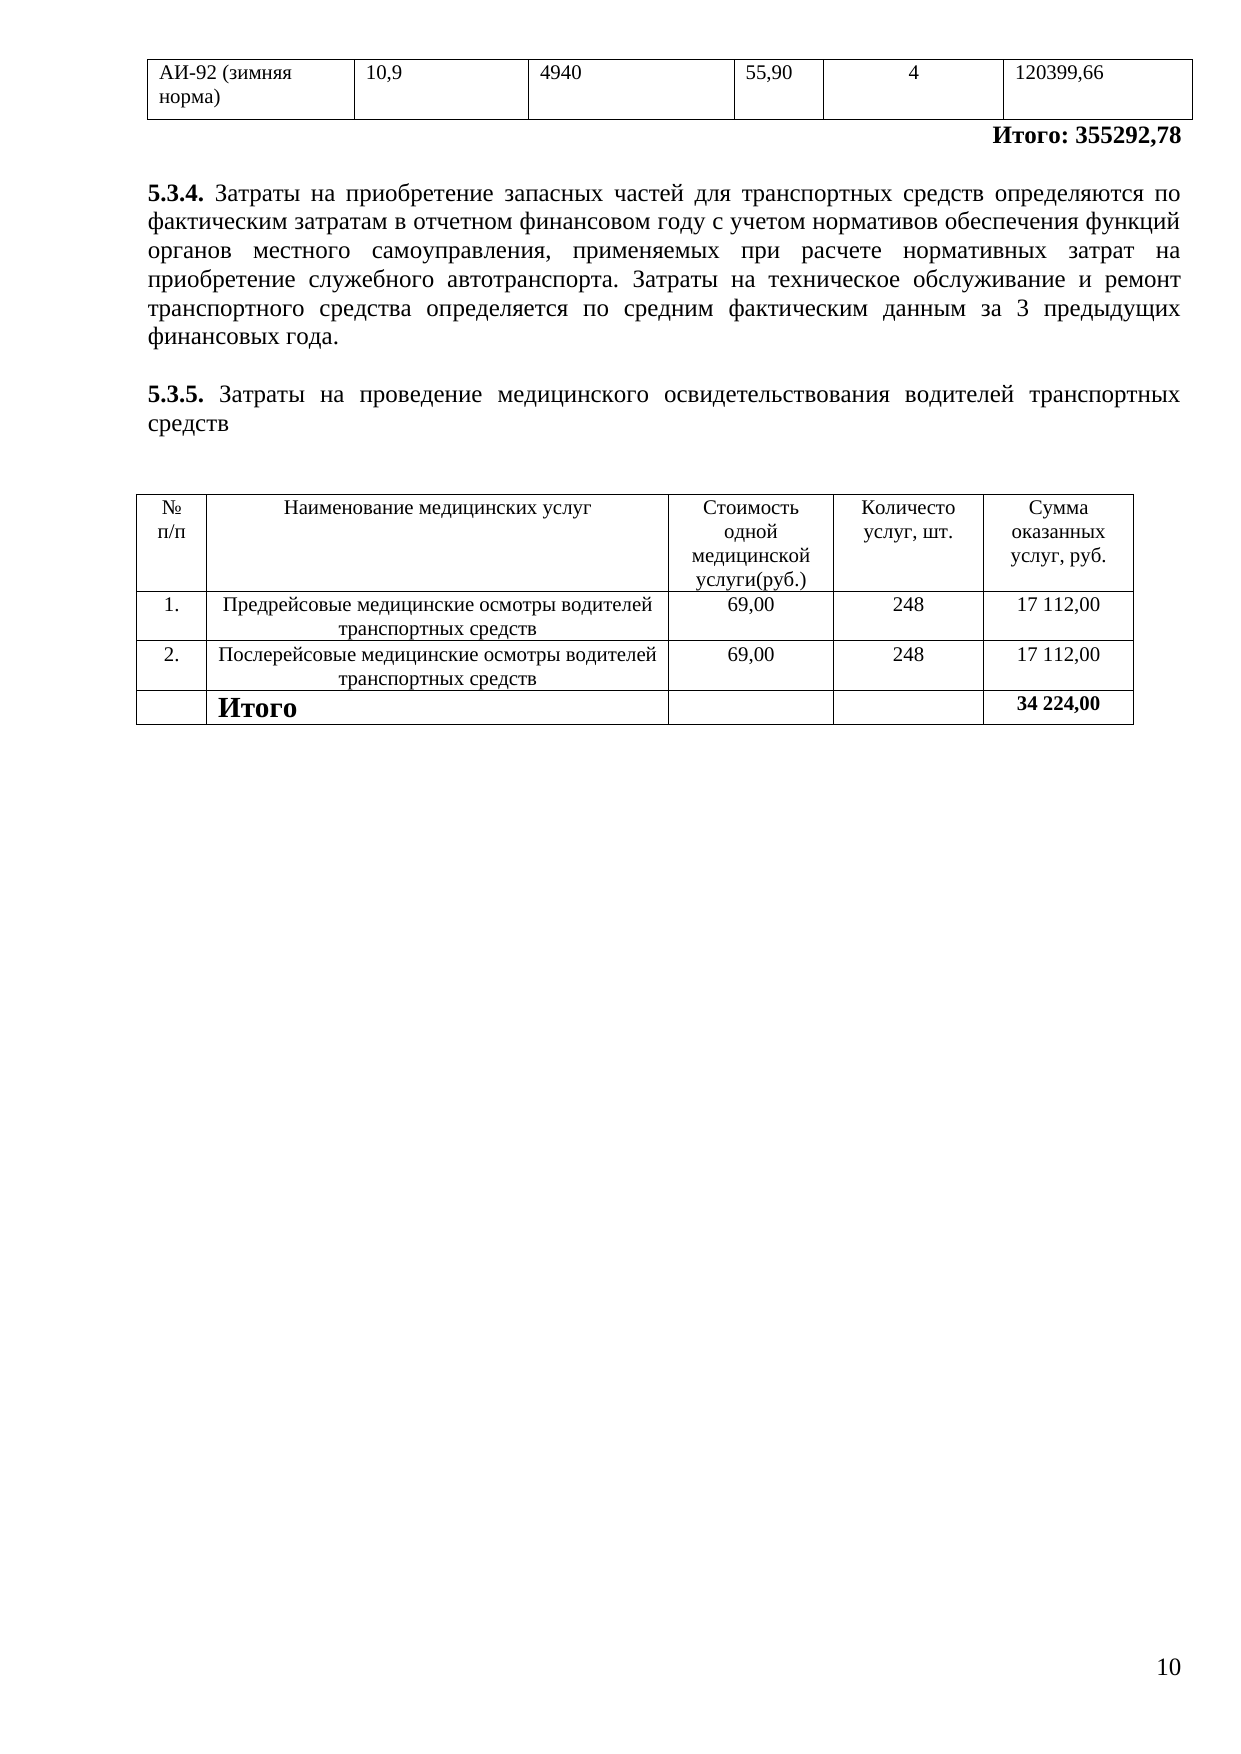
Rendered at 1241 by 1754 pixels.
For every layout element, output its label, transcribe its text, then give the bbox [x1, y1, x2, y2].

table_header Наименование медицинских услуг [207, 495, 668, 591]
table_cell [669, 691, 833, 724]
table_header Стоимость одной медицинской услуги(руб.) [669, 495, 833, 591]
table_cell 1. [137, 592, 206, 640]
table_cell 4940 [529, 60, 734, 119]
table_cell 69,00 [669, 592, 833, 640]
table_cell 10,9 [355, 60, 528, 119]
text Итого: 355292,78 [148, 120, 1181, 149]
table_cell Итого [207, 691, 668, 724]
table_cell 69,00 [669, 641, 833, 689]
text 5.3.5. Затраты на проведение медицинского освидетельствования водителей транспортных средств [148, 379, 1181, 436]
table_cell 55,90 [735, 60, 823, 119]
table_cell [834, 691, 983, 724]
table_cell 17 112,00 [984, 592, 1133, 640]
table_cell 248 [834, 641, 983, 689]
text 5.3.4. Затраты на приобретение запасных частей для транспортных средств определяются по фактическим затратам в отчетном финансовом году с учетом нормативов обеспечения функций органов местного самоуправления, применяемых при расчете нормативных затрат на приобретение служебного автотранспорта. Затраты на техническое обслуживание и ремонт транспортного средства определяется по средним фактическим данным за 3 предыдущих финансовых года. [148, 178, 1181, 350]
table_cell [137, 691, 206, 724]
table_cell 4 [824, 60, 1003, 119]
table_cell 17 112,00 [984, 641, 1133, 689]
table_cell АИ-92 (зимняя норма) [148, 60, 354, 119]
table_cell 120399,66 [1004, 60, 1192, 119]
table_cell 2. [137, 641, 206, 689]
table_cell Предрейсовые медицинские осмотры водителей транспортных средств [207, 592, 668, 640]
table_header Сумма оказанных услуг, руб. [984, 495, 1133, 591]
table_cell 248 [834, 592, 983, 640]
table_cell Послерейсовые медицинские осмотры водителей транспортных средств [207, 641, 668, 689]
table_cell 34 224,00 [984, 691, 1133, 724]
table_header № п/п [137, 495, 206, 591]
table_header Количесто услуг, шт. [834, 495, 983, 591]
